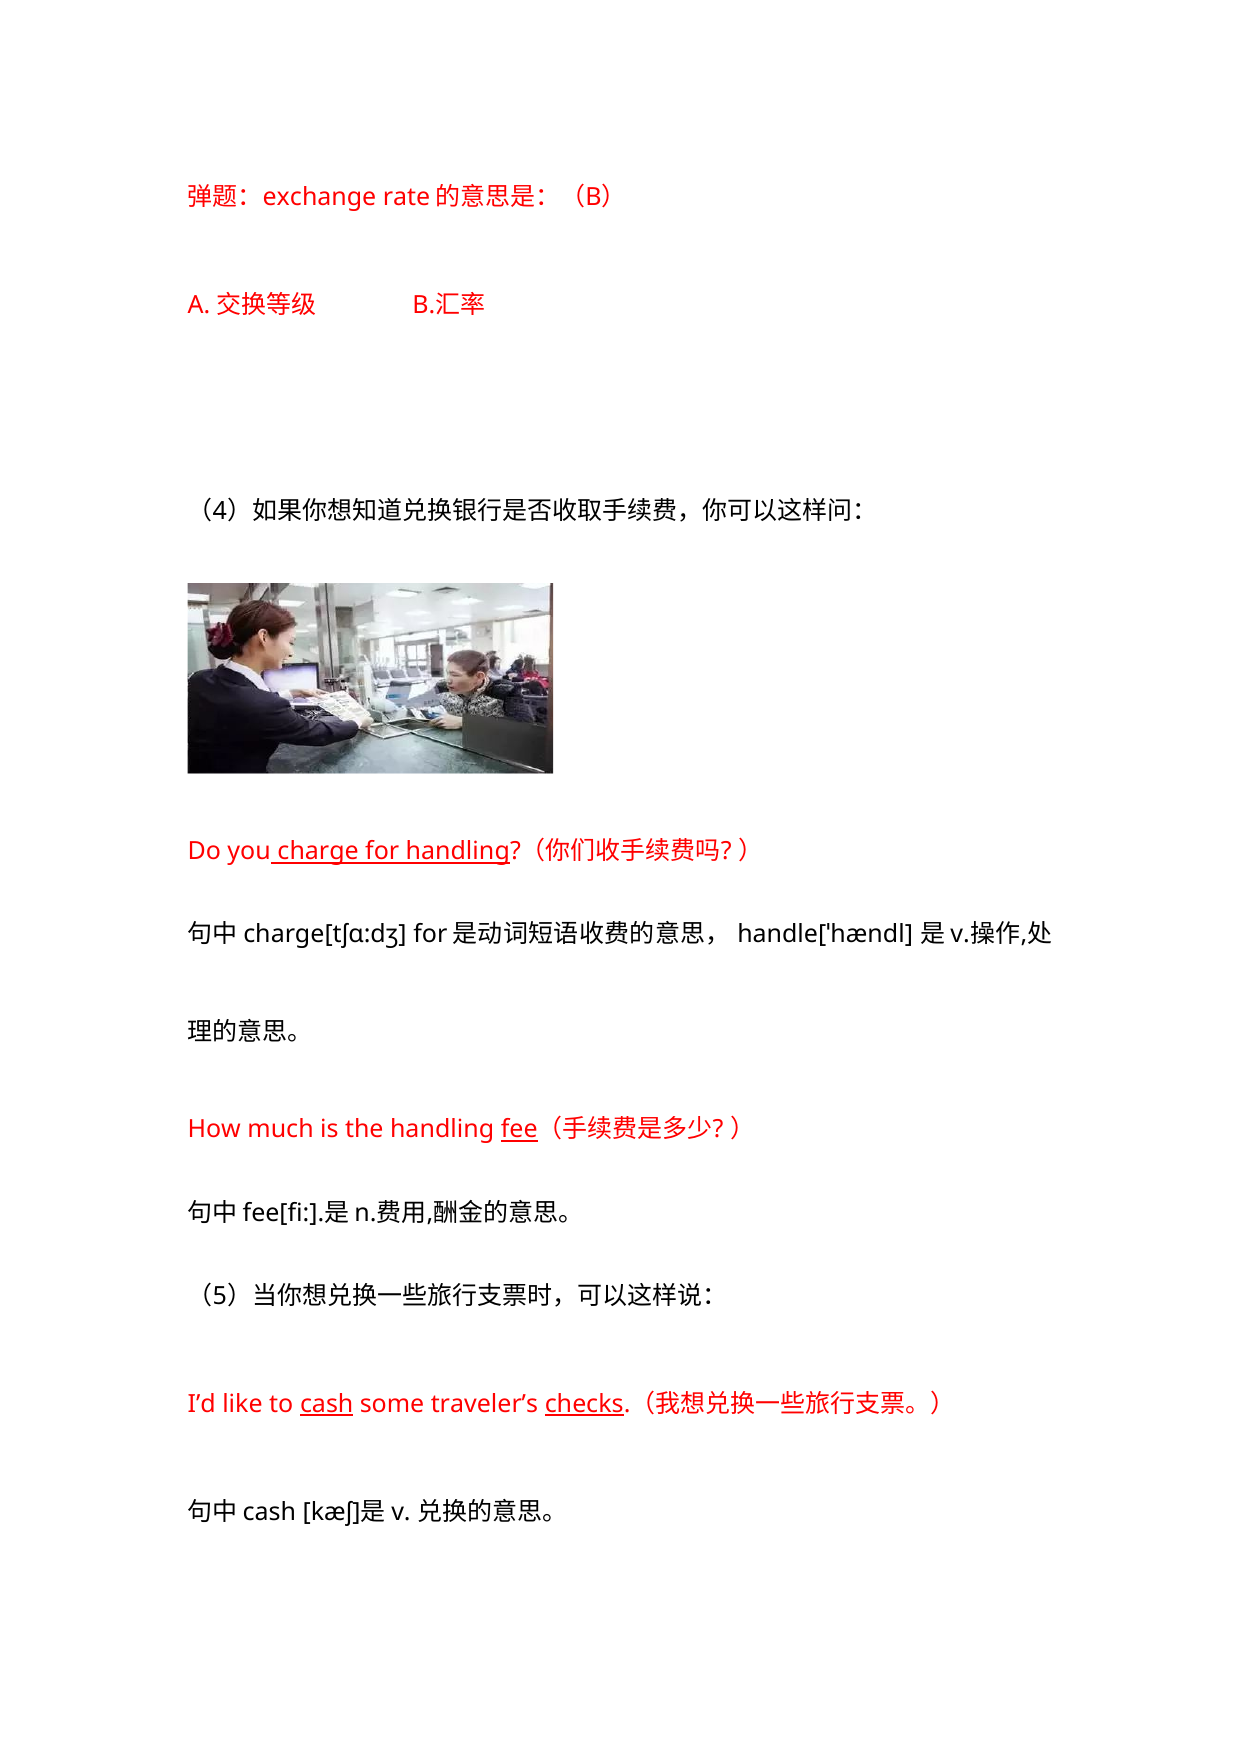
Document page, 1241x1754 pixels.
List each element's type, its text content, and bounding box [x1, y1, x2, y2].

text 弹题：exchange rate的意思是：（B） [187, 162, 1053, 227]
text 句中fee[fi:].是n.费用,酬金的意思。 [187, 1178, 1053, 1243]
text Do you charge for handling?（你们收手续费吗? ） [187, 816, 1053, 881]
text I’d like to cash some traveler’s checks.（我想兑换一些旅行支票。） [187, 1369, 1053, 1434]
text （5）当你想兑换一些旅行支票时，可以这样说： [187, 1261, 1053, 1326]
picture [187, 583, 554, 774]
list 交换等级 B.汇率 [187, 270, 1053, 335]
text 句中cash [kæʃ]是 v. 兑换的意思。 [187, 1477, 1053, 1542]
text 句中charge[tʃɑ:dʒ] for是动词短语收费的意思， handle[ˈhændl] 是v.操作,处理的意思。 How much is the handling fee（手续费是多少? ） [187, 899, 1053, 1159]
text （4）如果你想知道兑换银行是否收取手续费，你可以这样问： [187, 378, 1053, 541]
